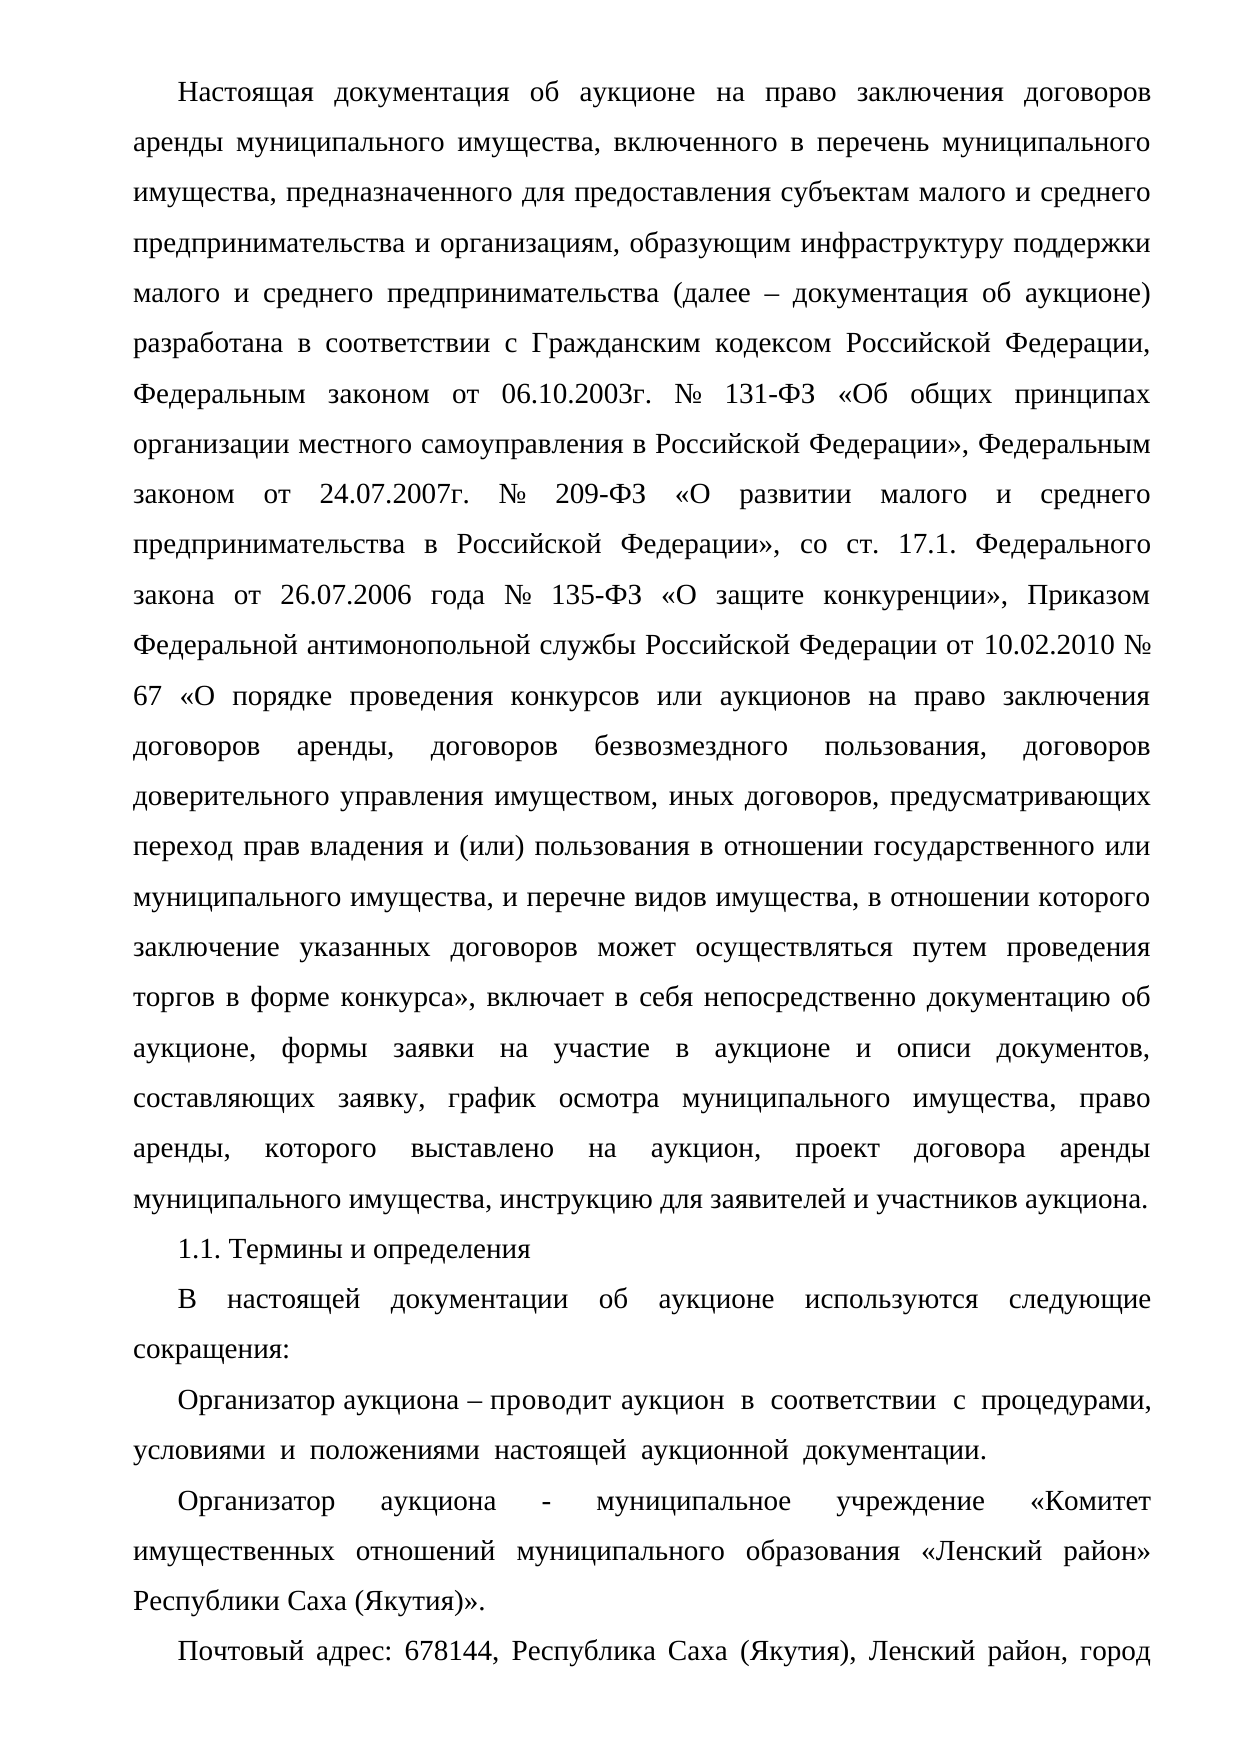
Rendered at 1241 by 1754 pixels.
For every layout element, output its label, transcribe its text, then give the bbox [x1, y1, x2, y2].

text 1.1. Термины и определения [133, 1231, 1152, 1264]
text Организатор аукциона – проводит аукцион в соответствии с процедурами, условиями и положениями настоящей аукционной документации. [133, 1382, 1152, 1466]
text Настоящая документация об аукционе на право заключения договоров аренды муниципального имущества, включенного в перечень муниципального имущества, предназначенного для предоставления субъектам малого и среднего предпринимательства и организациям, образующим инфраструктуру поддержки малого и среднего предпринимательства (далее – документация об аукционе) разработана в соответствии с Гражданским кодексом Российской Федерации, Федеральным законом от 06.10.2003г. № 131-ФЗ «Об общих принципах организации местного самоуправления в Российской Федерации», Федеральным законом от 24.07.2007г. № 209-ФЗ «О развитии малого и среднего предпринимательства в Российской Федерации», со ст. 17.1. Федерального закона от 26.07.2006 года № 135-ФЗ «О защите конкуренции», Приказом Федеральной антимонопольной службы Российской Федерации от 10.02.2010 № 67 «О порядке проведения конкурсов или аукционов на право заключения договоров аренды, договоров безвозмездного пользования, договоров доверительного управления имуществом, иных договоров, предусматривающих переход прав владения и (или) пользования в отношении государственного или муниципального имущества, и перечне видов имущества, в отношении которого заключение указанных договоров может осуществляться путем проведения торгов в форме конкурса», включает в себя непосредственно документацию об аукционе, формы заявки на участие в аукционе и описи документов, составляющих заявку, график осмотра муниципального имущества, право аренды, которого выставлено на аукцион, проект договора аренды муниципального имущества, инструкцию для заявителей и участников аукциона. [133, 74, 1152, 1214]
text Организатор аукциона - муниципальное учреждение «Комитет имущественных отношений муниципального образования «Ленский район» Республики Саха (Якутия)». [133, 1483, 1152, 1617]
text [133, 1633, 1152, 1667]
text В настоящей документации об аукционе используются следующие сокращения: [133, 1281, 1152, 1365]
